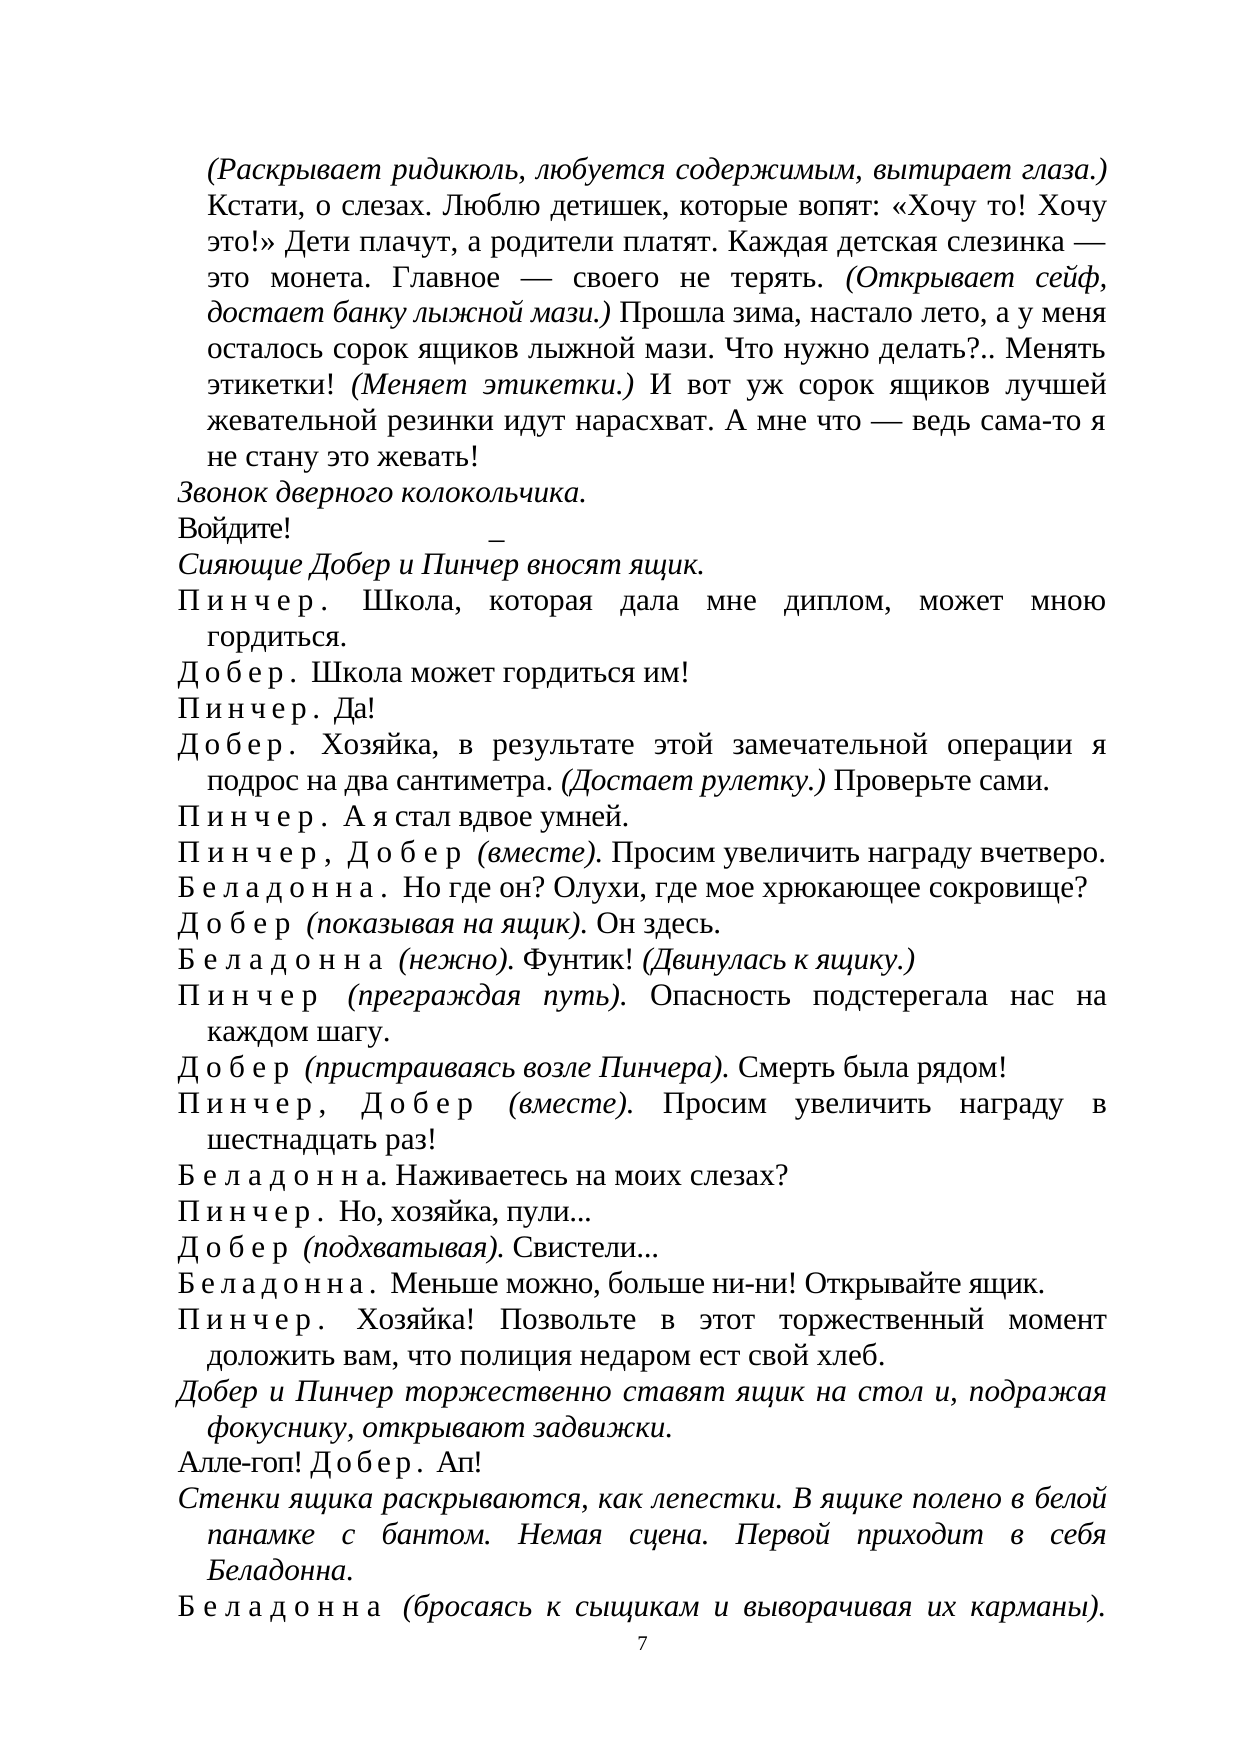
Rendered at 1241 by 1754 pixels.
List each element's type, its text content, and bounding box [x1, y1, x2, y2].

text Беладонна. Но где он? Олухи, где мое хрюкающее сокровище? [177, 869, 1107, 905]
text Пинчер. Но, хозяйка, пули... [177, 1192, 1107, 1228]
text Пинчер, Добер (вместе). Просим увеличить награду вчетверо. [177, 833, 1107, 869]
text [177, 150, 1107, 473]
text Добер (подхватывая). Свистели... [177, 1228, 1107, 1264]
text Б е л а д о н н а. Наживаетесь на моих слезах? [177, 1156, 1107, 1192]
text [177, 1587, 1107, 1623]
text Беладонна (нежно). Фунтик! (Двинулась к ящику.) [177, 941, 1107, 977]
text Добер и Пинчер торжественно ставят ящик на стол и, подражая фокуснику, открывают задвижки. [177, 1372, 1107, 1444]
text Пинчер (преграждая путь). Опасность подстерегала нас на каждом шагу. [177, 977, 1107, 1048]
text Добер. Школа может гордиться им! [177, 653, 1107, 689]
text Стенки ящика раскрываются, как лепестки. В ящике полено в белой панамке с бантом. Немая сцена. Первой приходит в себя Беладонна. [177, 1480, 1107, 1587]
text Пинчер. А я стал вдвое умней. [177, 797, 1107, 833]
text Добер (показывая на ящик). Он здесь. [177, 905, 1107, 941]
text Пинчер. Школа, которая дала мне диплом, может мною гордиться. [177, 581, 1107, 653]
text Звонок дверного колокольчика. [177, 473, 1107, 509]
text Беладонна. Меньше можно, больше ни-ни! Открывайте ящик. [177, 1264, 1107, 1300]
text Добер (пристраиваясь возле Пинчера). Смерть была рядом! [177, 1048, 1107, 1084]
text Пинчер. Хозяйка! Позвольте в этот торжественный момент доложить вам, что полиция недаром ест свой хлеб. [177, 1300, 1107, 1372]
text Пинчер, Добер (вместе). Просим увеличить награду в шестнадцать раз! [177, 1084, 1107, 1156]
text Войдите! _ [177, 509, 1107, 545]
text Алле-гоп! Добер. Ап! [177, 1444, 1107, 1480]
text Добер. Хозяйка, в результате этой замечательной операции я подрос на два сантиметра. (Достает рулетку.) Проверьте сами. [177, 725, 1107, 797]
text Сияющие Добер и Пинчер вносят ящик. [177, 545, 1107, 581]
text Пинчер. Да! [177, 689, 1107, 725]
